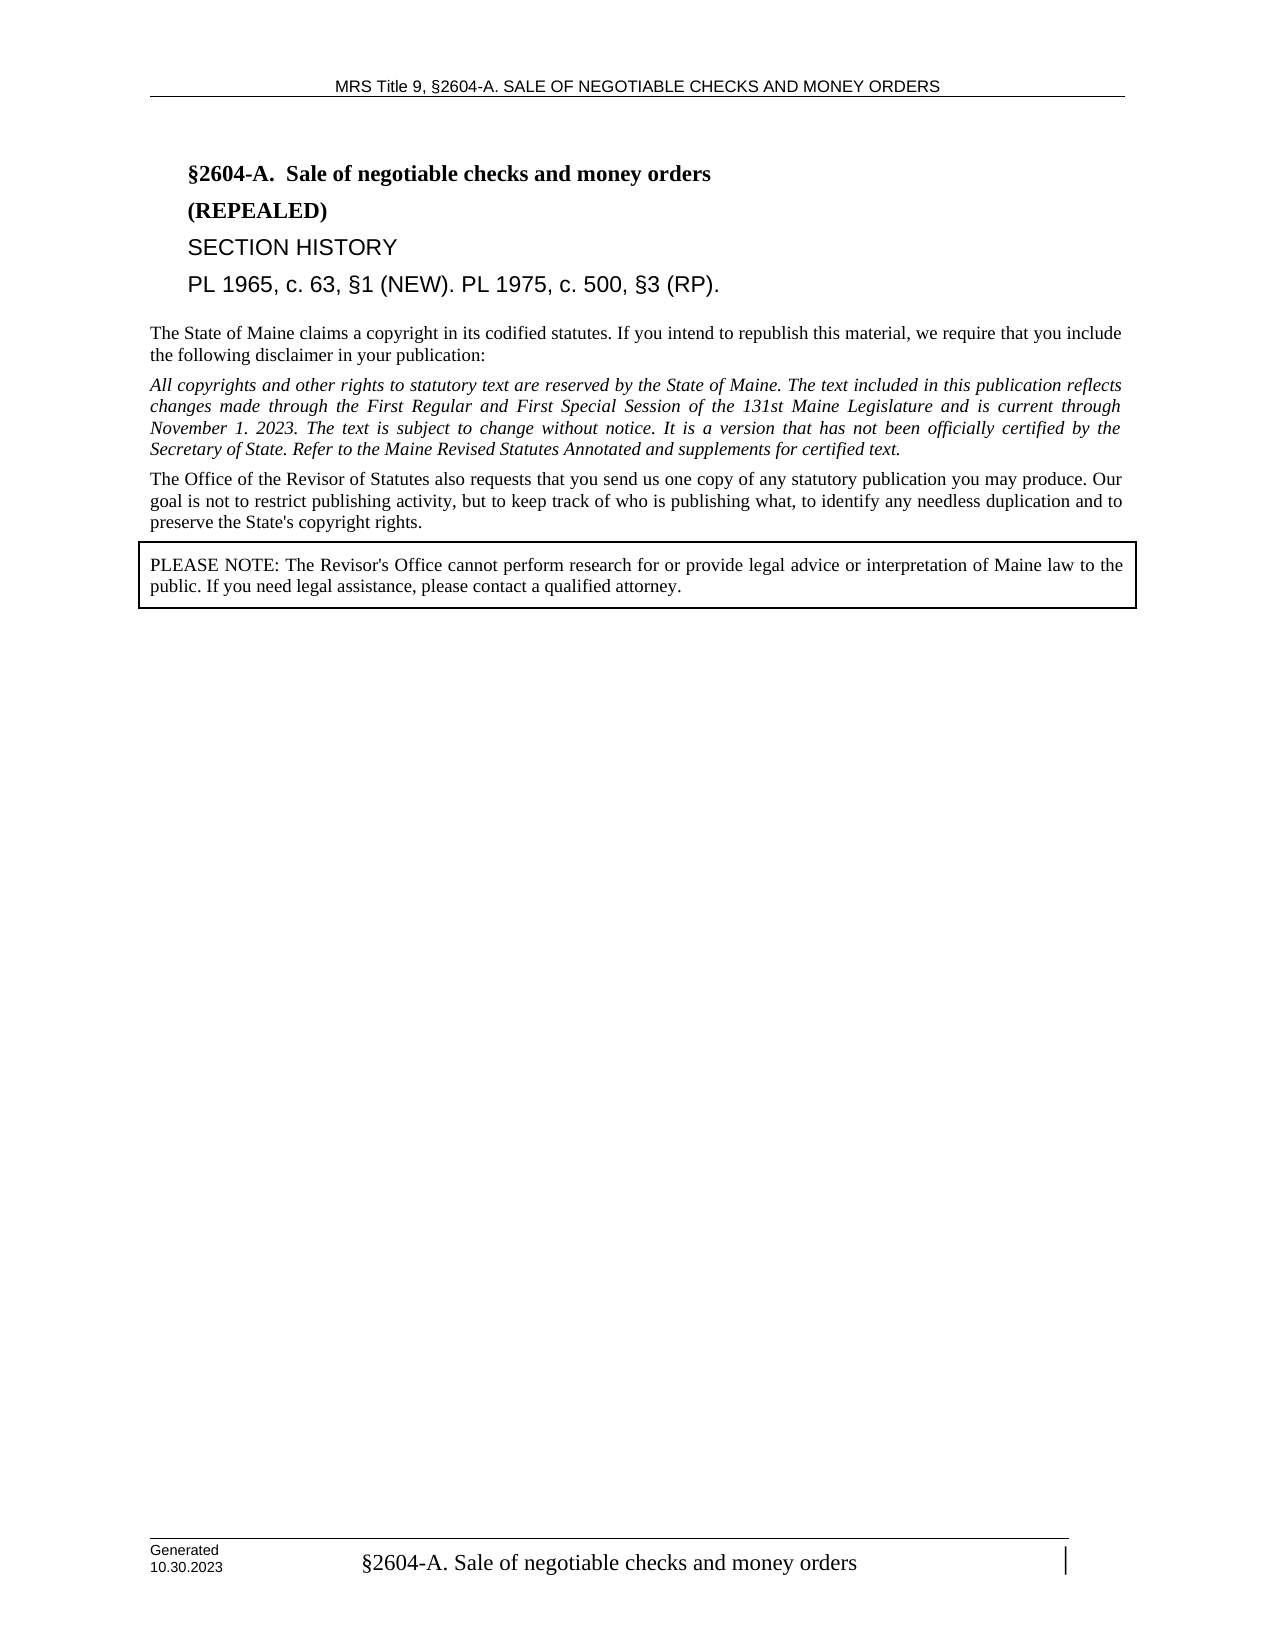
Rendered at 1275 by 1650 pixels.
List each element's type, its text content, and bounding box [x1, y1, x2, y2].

text SECTION HISTORY [187, 234, 1125, 260]
text PL 1965, c. 63, §1 (NEW). PL 1975, c. 500, §3 (RP). [187, 271, 1125, 297]
text The Office of the Revisor of Statutes also requests that you send us one copy of any statutory publication you may produce. Our goal is not to restrict publishing activity, but to keep track of who is publishing what, to identify any needless duplication and to preserve the State's copyright rights. [150, 468, 1125, 533]
text (REPEALED) [187, 197, 1125, 223]
text All copyrights and other rights to statutory text are reserved by the State of Maine. The text included in this publication reflects changes made through the First Regular and First Special Session of the 131st Maine Legislature and is current through November 1. 2023 . The text is subject to change without notice. It is a version that has not been officially certified by the Secretary of State. Refer to the Maine Revised Statutes Annotated and supplements for certified text. [150, 373, 1125, 460]
text The State of Maine claims a copyright in its codified statutes. If you intend to republish this material, we require that you include the following disclaimer in your publication: [150, 322, 1125, 365]
text PLEASE NOTE: The Revisor's Office cannot perform research for or provide legal advice or interpretation of Maine law to the public. If you need legal assistance, please contact a qualified attorney. [140, 543, 1135, 607]
text §2604-A. Sale of negotiable checks and money orders [187, 160, 1125, 187]
